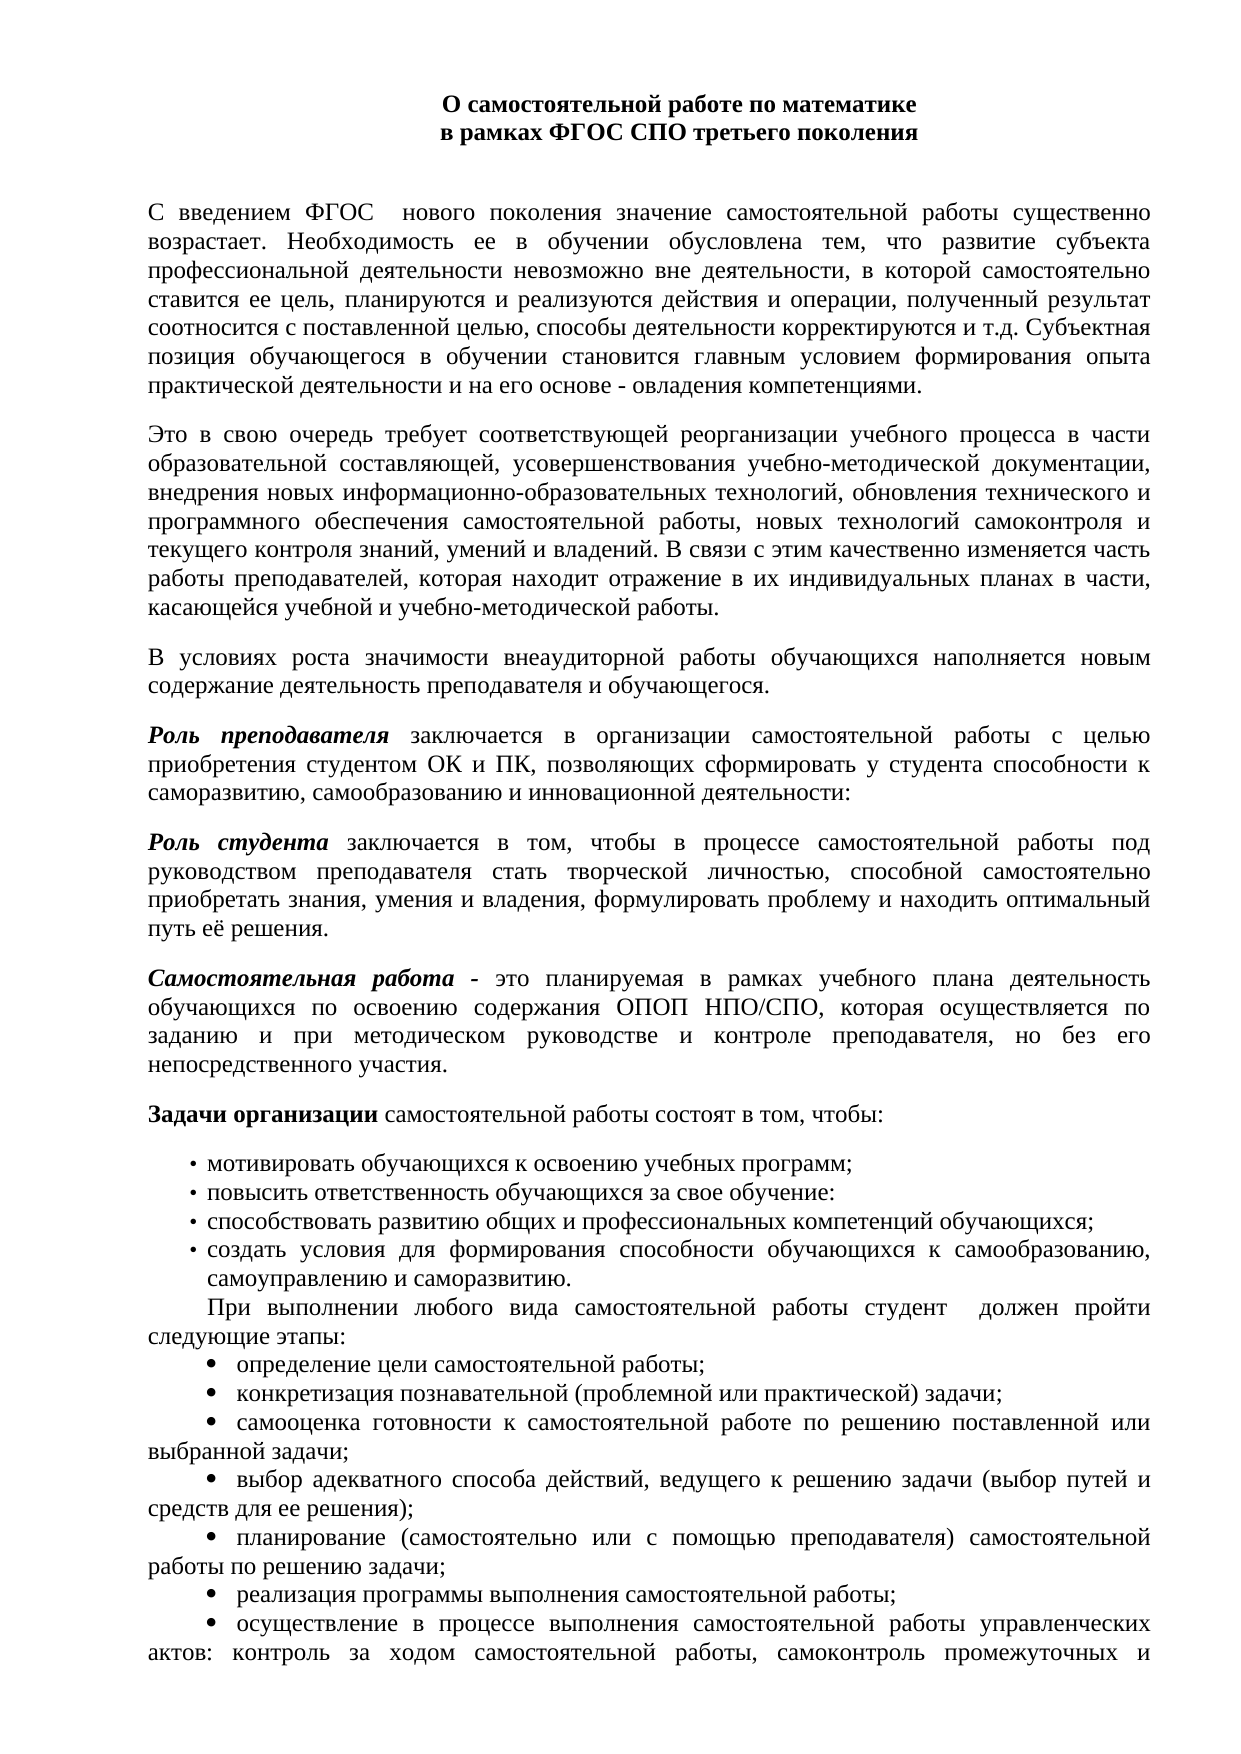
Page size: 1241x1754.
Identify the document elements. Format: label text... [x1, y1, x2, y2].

list способствовать развитию общих и профессиональных компетенций обучающихся; [189, 1206, 1152, 1234]
list выбор адекватного способа действий, ведущего к решению задачи (выбор путей и средств для ее решения); [148, 1464, 1152, 1522]
text Роль студента заключается в том, чтобы в процессе самостоятельной работы под руководством преподавателя стать творческой личностью, способной самостоятельно приобретать знания, умения и владения, формулировать проблему и находить оптимальный путь её решения. [148, 827, 1152, 942]
text Это в свою очередь требует соответствующей реорганизации учебного процесса в части образовательной составляющей, усовершенствования учебно-методической документации, внедрения новых информационно-образовательных технологий, обновления технического и программного обеспечения самостоятельной работы, новых технологий самоконтроля и текущего контроля знаний, умений и владений. В связи с этим качественно изменяется часть работы преподавателей, которая находит отражение в их индивидуальных планах в части, касающейся учебной и учебно-методической работы. [148, 419, 1152, 621]
text Задачи организации самостоятельной работы состоят в том, чтобы: [148, 1099, 1152, 1127]
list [148, 1608, 1152, 1666]
text Роль преподавателя заключается в организации самостоятельной работы с целью приобретения студентом ОК и ПК, позволяющих сформировать у студента способности к саморазвитию, самообразованию и инновационной деятельности: [148, 720, 1152, 806]
text в рамках ФГОС СПО третьего поколения [148, 117, 1152, 146]
text О самостоятельной работе по математике [148, 89, 1152, 117]
list повысить ответственность обучающихся за свое обучение: [189, 1177, 1152, 1206]
list конкретизация познавательной (проблемной или практической) задачи; [148, 1378, 1152, 1407]
text Самостоятельная работа - это планируемая в рамках учебного плана деятельность обучающихся по освоению содержания ОПОП НПО/СПО, которая осуществляется по заданию и при методическом руководстве и контроле преподавателя, но без его непосредственного участия. [148, 963, 1152, 1078]
list определение цели самостоятельной работы; [148, 1349, 1152, 1378]
list самооценка готовности к самостоятельной работе по решению поставленной или выбранной задачи; [148, 1407, 1152, 1464]
list реализация программы выполнения самостоятельной работы; [148, 1579, 1152, 1608]
text При выполнении любого вида самостоятельной работы студент должен пройти следующие этапы: [148, 1292, 1152, 1349]
list планирование (самостоятельно или с помощью преподавателя) самостоятельной работы по решению задачи; [148, 1522, 1152, 1579]
list создать условия для формирования способности обучающихся к самообразованию, самоуправлению и саморазвитию. [189, 1234, 1152, 1292]
text В условиях роста значимости внеаудиторной работы обучающихся наполняется новым содержание деятельность преподавателя и обучающегося. [148, 642, 1152, 699]
text С введением ФГОС нового поколения значение самостоятельной работы существенно возрастает. Необходимость ее в обучении обусловлена тем, что развитие субъекта профессиональной деятельности невозможно вне деятельности, в которой самостоятельно ставится ее цель, планируются и реализуются действия и операции, полученный результат соотносится с поставленной целью, способы деятельности корректируются и т.д. Субъектная позиция обучающегося в обучении становится главным условием формирования опыта практической деятельности и на его основе - овладения компетенциями. [148, 197, 1152, 399]
list мотивировать обучающихся к освоению учебных программ; [189, 1148, 1152, 1177]
